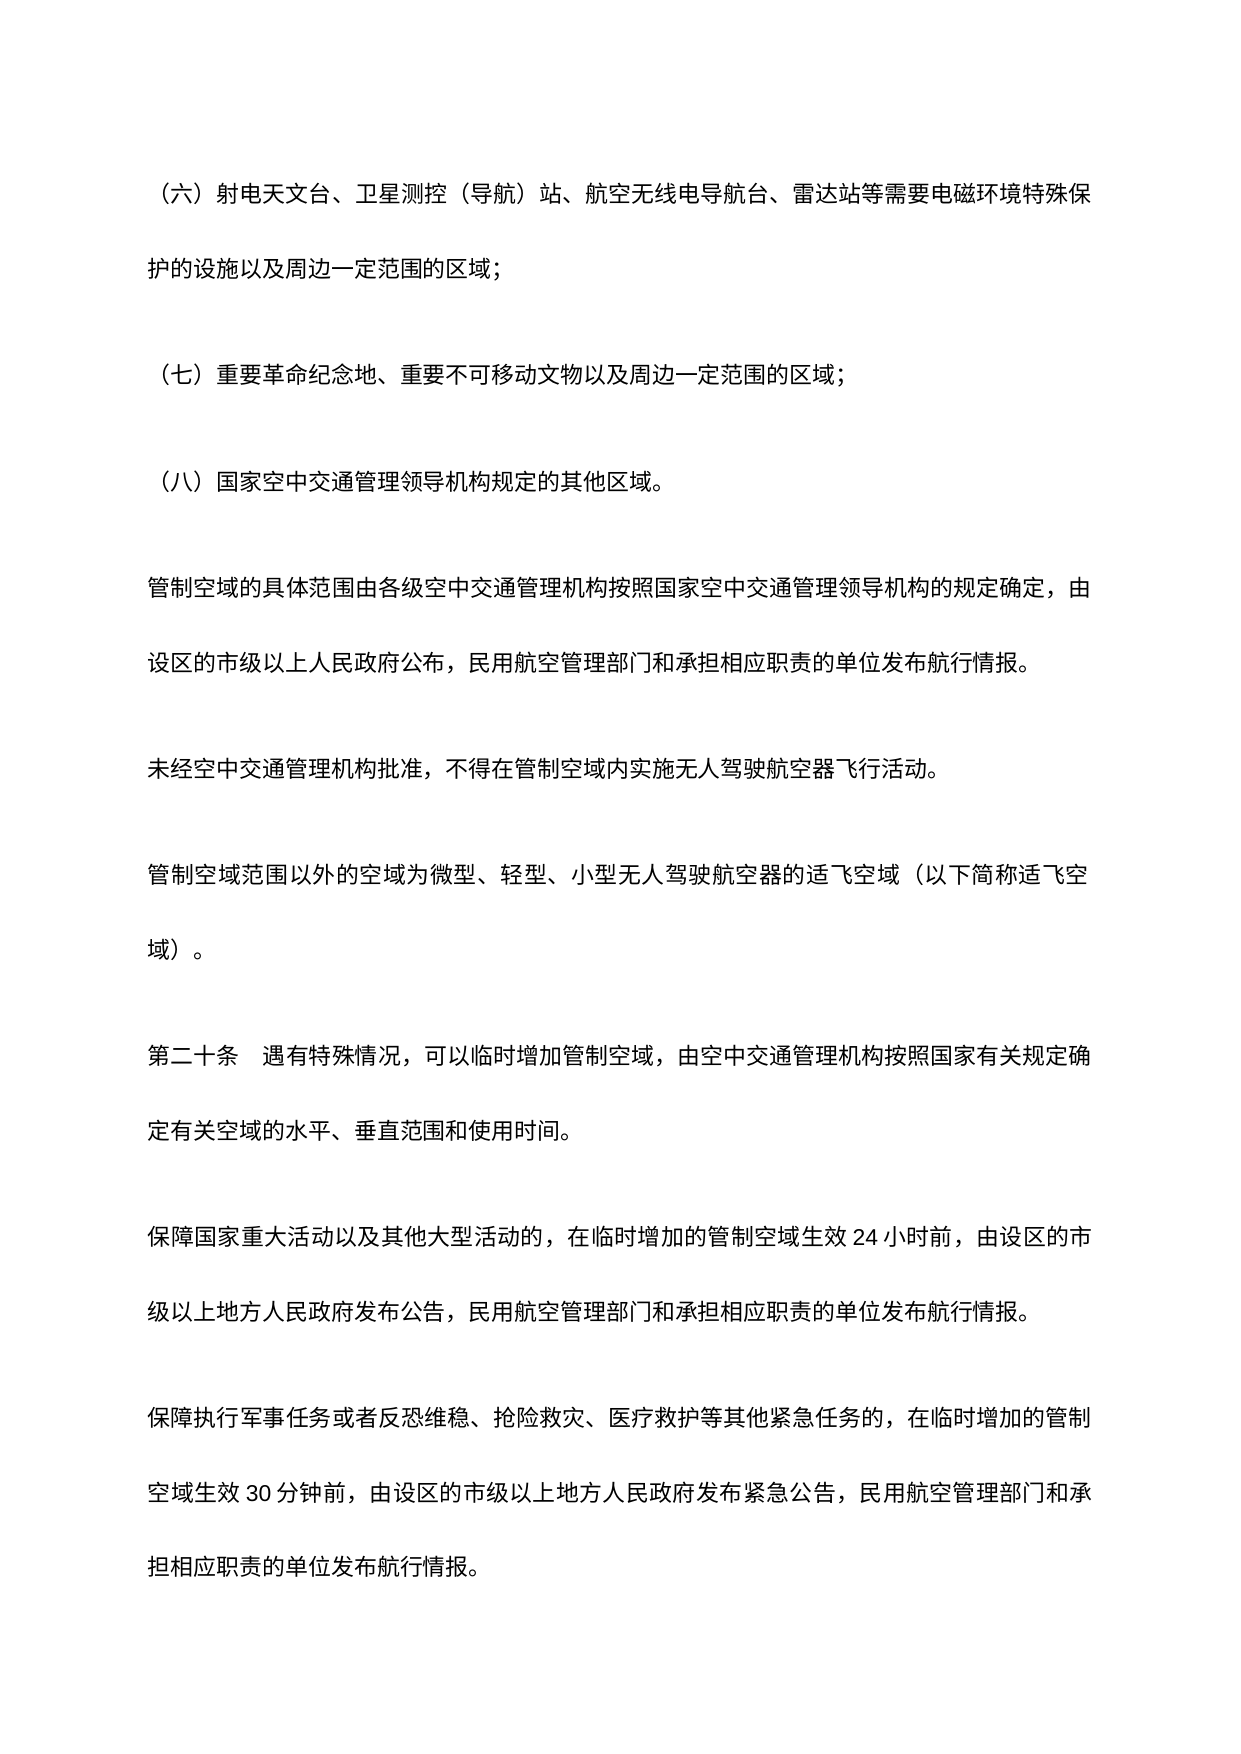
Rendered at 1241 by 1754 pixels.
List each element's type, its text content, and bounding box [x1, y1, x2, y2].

text 管制空域范围以外的空域为微型、轻型、小型无人驾驶航空器的适飞空域（以下简称适飞空域）。 [148, 841, 1092, 981]
text 管制空域的具体范围由各级空中交通管理机构按照国家空中交通管理领导机构的规定确定，由设区的市级以上人民政府公布，民用航空管理部门和承担相应职责的单位发布航行情报。 [148, 554, 1092, 694]
text 第二十条 遇有特殊情况，可以临时增加管制空域，由空中交通管理机构按照国家有关规定确定有关空域的水平、垂直范围和使用时间。 [148, 1022, 1092, 1162]
text 保障执行军事任务或者反恐维稳、抢险救灾、医疗救护等其他紧急任务的，在临时增加的管制空域生效30分钟前，由设区的市级以上地方人民政府发布紧急公告，民用航空管理部门和承担相应职责的单位发布航行情报。 [148, 1384, 1092, 1598]
text （六）射电天文台、卫星测控（导航）站、航空无线电导航台、雷达站等需要电磁环境特殊保护的设施以及周边一定范围的区域； [148, 161, 1092, 300]
text （八）国家空中交通管理领导机构规定的其他区域。 [148, 448, 1092, 513]
text 未经空中交通管理机构批准，不得在管制空域内实施无人驾驶航空器飞行活动。 [148, 735, 1092, 800]
text （七）重要革命纪念地、重要不可移动文物以及周边一定范围的区域； [148, 341, 1092, 406]
text 保障国家重大活动以及其他大型活动的，在临时增加的管制空域生效24小时前，由设区的市级以上地方人民政府发布公告，民用航空管理部门和承担相应职责的单位发布航行情报。 [148, 1203, 1092, 1343]
